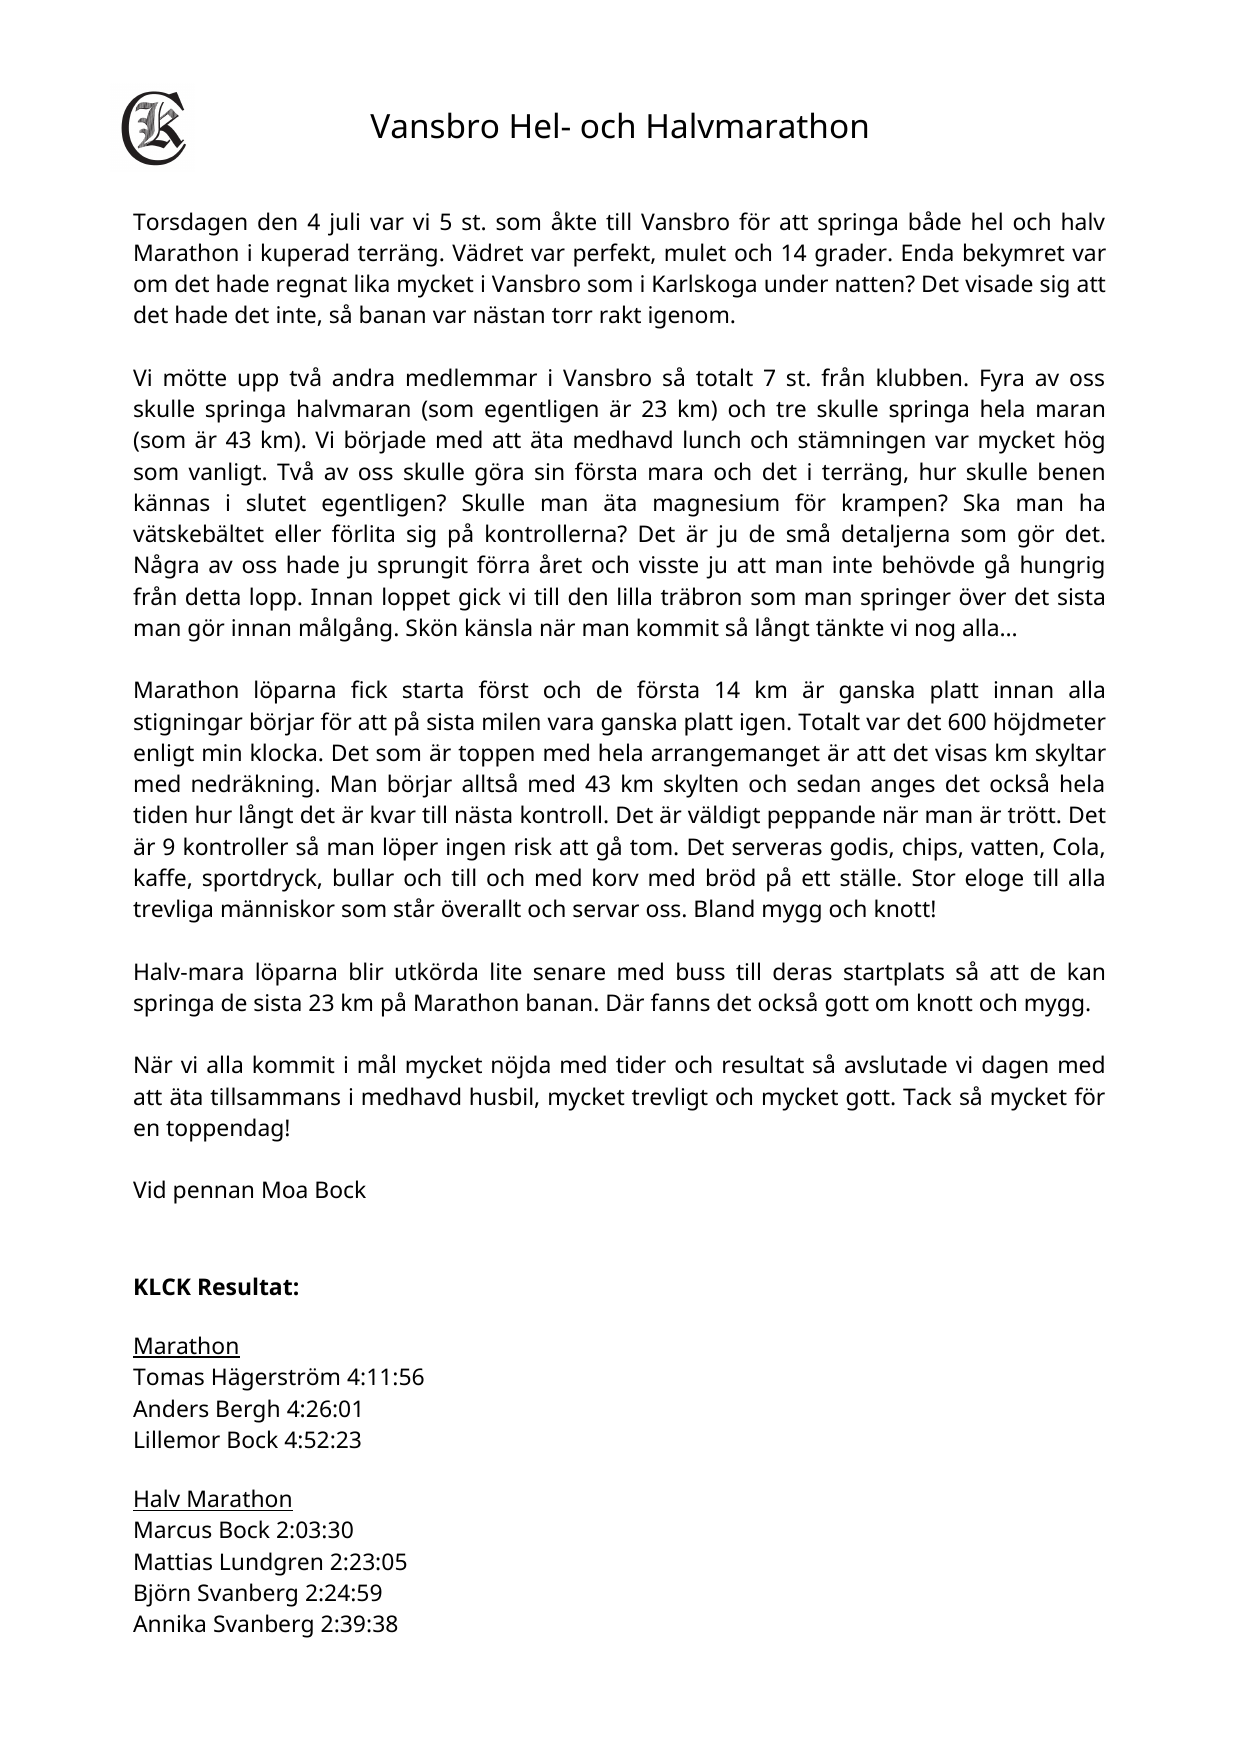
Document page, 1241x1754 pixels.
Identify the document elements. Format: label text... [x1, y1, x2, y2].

text Marathon löparna fick starta först och de första 14 km är ganska platt innan alla stigningar börjar för att på sista milen vara ganska platt igen. Totalt var det 600 höjdmeter enligt min klocka. Det som är toppen med hela arrangemanget är att det visas km skyltar med nedräkning. Man börjar alltså med 43 km skylten och sedan anges det också hela tiden hur långt det är kvar till nästa kontroll. Det är väldigt peppande när man är trött. Det är 9 kontroller så man löper ingen risk att gå tom. Det serveras godis, chips, vatten, Cola, kaffe, sportdryck, bullar och till och med korv med bröd på ett ställe. Stor eloge till alla trevliga människor som står överallt och servar oss. Bland mygg och knott! [133, 643, 1107, 924]
text Marcus Bock 2:03:30 Mattias Lundgren 2:23:05 Björn Svanberg 2:24:59 Annika Svanberg 2:39:38 [133, 1514, 1107, 1639]
text Vi mötte upp två andra medlemmar i Vansbro så totalt 7 st. från klubben. Fyra av oss skulle springa halvmaran (som egentligen är 23 km) och tre skulle springa hela maran (som är 43 km). Vi började med att äta medhavd lunch och stämningen var mycket hög som vanligt. Två av oss skulle göra sin första mara och det i terräng, hur skulle benen kännas i slutet egentligen? Skulle man äta magnesium för krampen? Ska man ha vätskebältet eller förlita sig på kontrollerna? Det är ju de små detaljerna som gör det. Några av oss hade ju sprungit förra året och visste ju att man inte behövde gå hungrig från detta lopp. Innan loppet gick vi till den lilla träbron som man springer över det sista man gör innan målgång. Skön känsla när man kommit så långt tänkte vi nog alla… [133, 362, 1107, 643]
text Halv-mara löparna blir utkörda lite senare med buss till deras startplats så att de kan springa de sista 23 km på Marathon banan. Där fanns det också gott om knott och mygg. [133, 924, 1107, 1018]
text KLCK Resultat: [133, 1271, 1107, 1330]
text Vid pennan Moa Bock [133, 1174, 1107, 1206]
text Torsdagen den 4 juli var vi 5 st. som åkte till Vansbro för att springa både hel och halv Marathon i kuperad terräng. Vädret var perfekt, mulet och 14 grader. Enda bekymret var om det hade regnat lika mycket i Vansbro som i Karlskoga under natten? Det visade sig att det hade det inte, så banan var nästan torr rakt igenom. [133, 206, 1107, 331]
text Marathon [133, 1330, 1107, 1361]
text Vansbro Hel- och Halvmarathon [196, 103, 1107, 149]
picture [109, 83, 196, 172]
text Halv Marathon [133, 1483, 1107, 1514]
text När vi alla kommit i mål mycket nöjda med tider och resultat så avslutade vi dagen med att äta tillsammans i medhavd husbil, mycket trevligt och mycket gott. Tack så mycket för en toppendag! [133, 1018, 1107, 1143]
text Tomas Hägerström 4:11:56 Anders Bergh 4:26:01 Lillemor Bock 4:52:23 [133, 1361, 1107, 1483]
